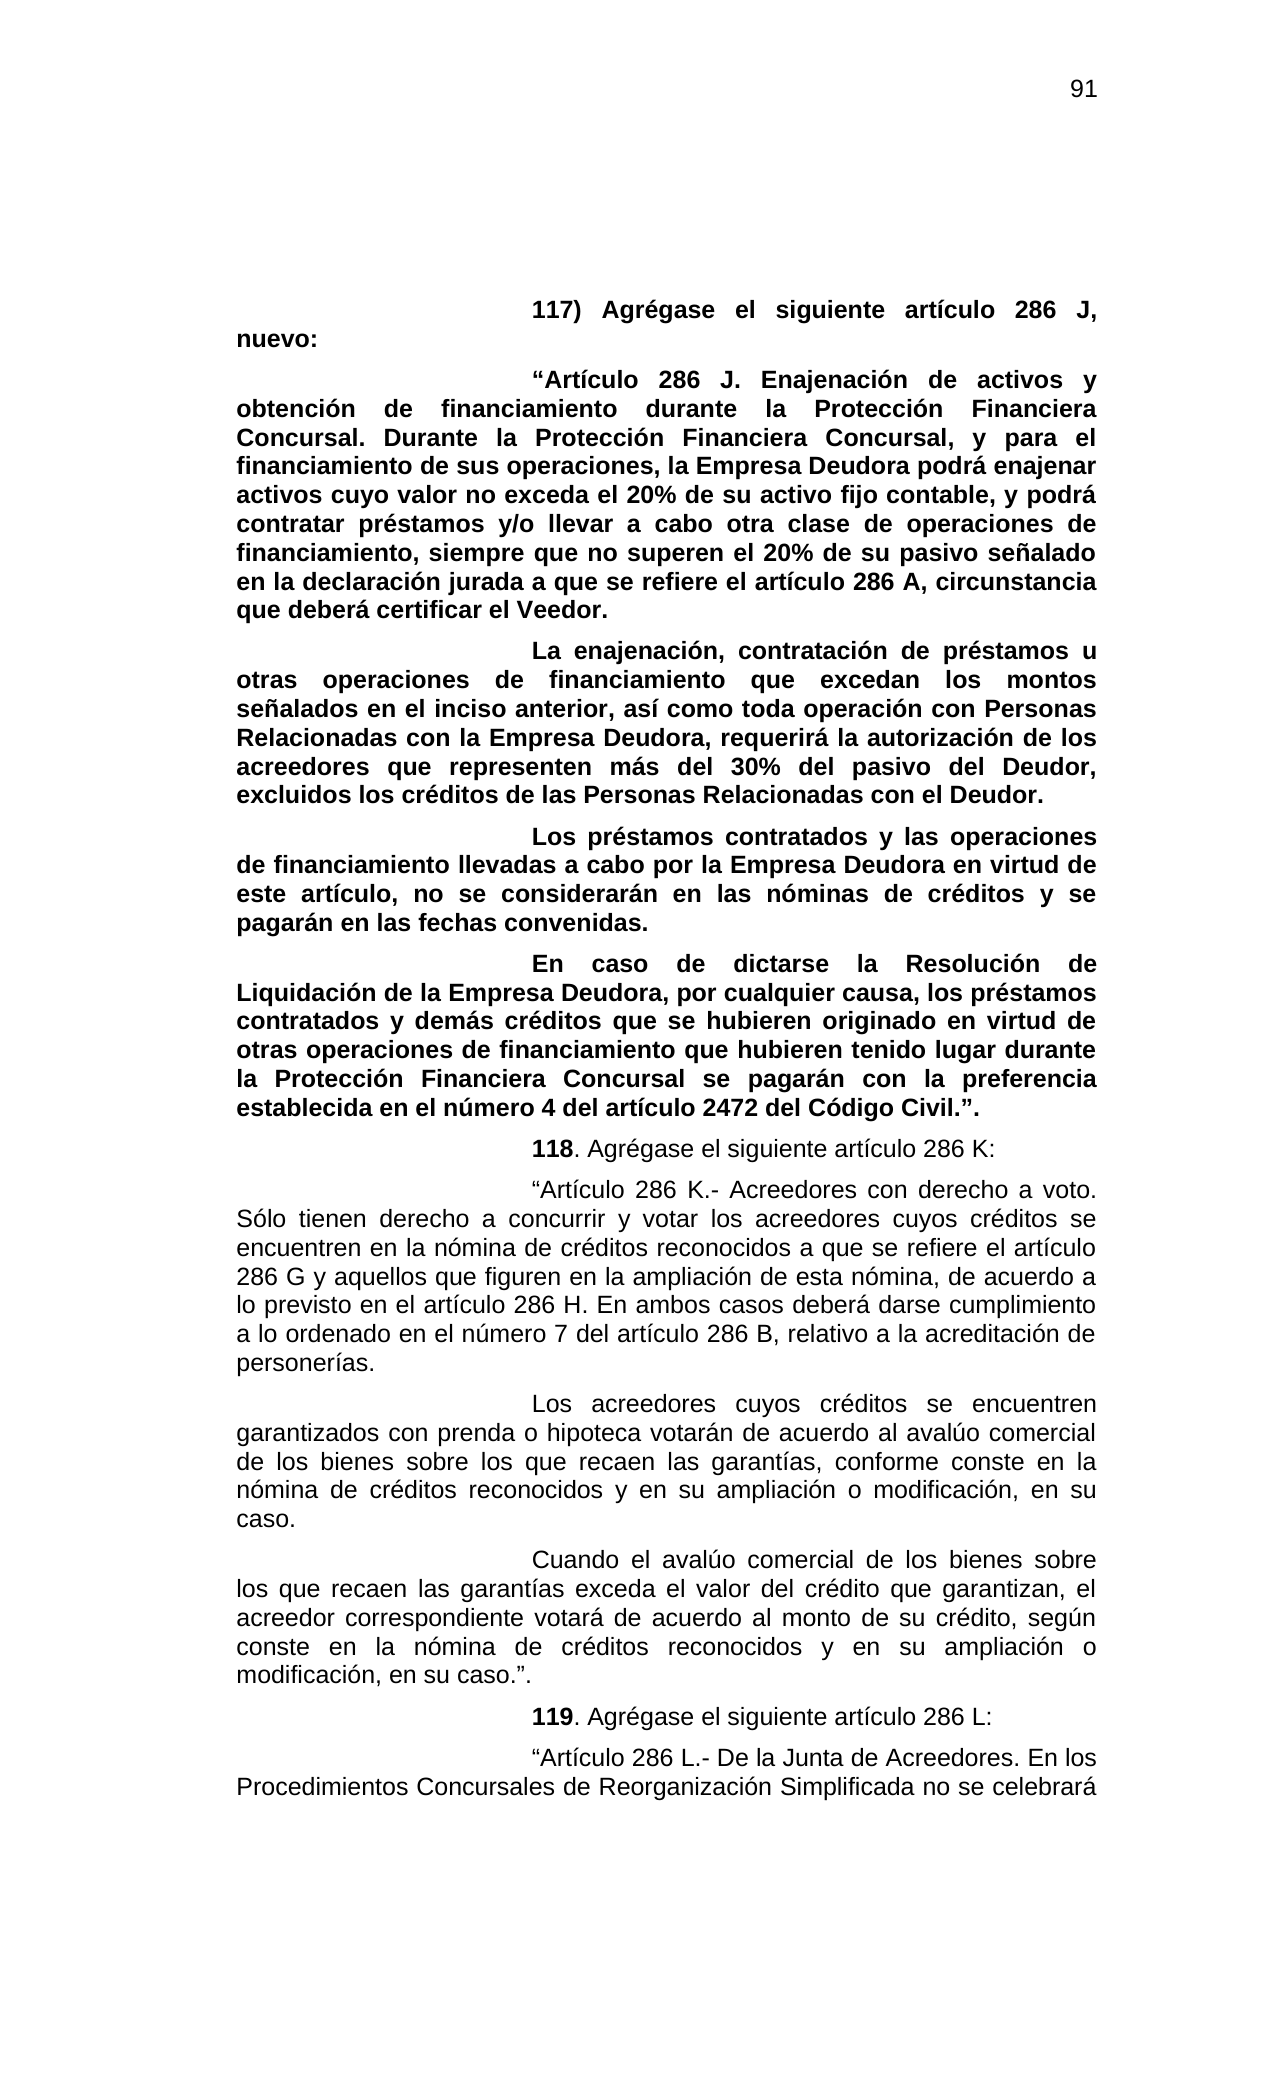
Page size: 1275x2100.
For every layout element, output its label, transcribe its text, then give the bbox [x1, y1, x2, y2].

text La enajenación, contratación de préstamos u otras operaciones de financiamiento que excedan los montos señalados en el inciso anterior, así como toda operación con Personas Relacionadas con la Empresa Deudora, requerirá la autorización de los acreedores que representen más del 30% del pasivo del Deudor, excluidos los créditos de las Personas Relacionadas con el Deudor. [236, 637, 1098, 809]
text Los acreedores cuyos créditos se encuentren garantizados con prenda o hipoteca votarán de acuerdo al avalúo comercial de los bienes sobre los que recaen las garantías, conforme conste en la nómina de créditos reconocidos y en su ampliación o modificación, en su caso. [236, 1389, 1098, 1533]
text 119. Agrégase el siguiente artículo 286 L: [236, 1702, 1098, 1730]
text “Artículo 286 K.- Acreedores con derecho a voto. Sólo tienen derecho a concurrir y votar los acreedores cuyos créditos se encuentren en la nómina de créditos reconocidos a que se refiere el artículo 286 G y aquellos que figuren en la ampliación de esta nómina, de acuerdo a lo previsto en el artículo 286 H. En ambos casos deberá darse cumplimiento a lo ordenado en el número 7 del artículo 286 B, relativo a la acreditación de personerías. [236, 1175, 1098, 1377]
text “Artículo 286 J. Enajenación de activos y obtención de financiamiento durante la Protección Financiera Concursal. Durante la Protección Financiera Concursal, y para el financiamiento de sus operaciones, la Empresa Deudora podrá enajenar activos cuyo valor no exceda el 20% de su activo fijo contable, y podrá contratar préstamos y/o llevar a cabo otra clase de operaciones de financiamiento, siempre que no superen el 20% de su pasivo señalado en la declaración jurada a que se refiere el artículo 286 A, circunstancia que deberá certificar el Veedor. [236, 365, 1098, 624]
text En caso de dictarse la Resolución de Liquidación de la Empresa Deudora, por cualquier causa, los préstamos contratados y demás créditos que se hubieren originado en virtud de otras operaciones de financiamiento que hubieren tenido lugar durante la Protección Financiera Concursal se pagarán con la preferencia establecida en el número 4 del artículo 2472 del Código Civil.”. [236, 949, 1098, 1122]
text Los préstamos contratados y las operaciones de financiamiento llevadas a cabo por la Empresa Deudora en virtud de este artículo, no se considerarán en las nóminas de créditos y se pagarán en las fechas convenidas. [236, 822, 1098, 937]
text 118. Agrégase el siguiente artículo 286 K: [236, 1134, 1098, 1163]
text Cuando el avalúo comercial de los bienes sobre los que recaen las garantías exceda el valor del crédito que garantizan, el acreedor correspondiente votará de acuerdo al monto de su crédito, según conste en la nómina de créditos reconocidos y en su ampliación o modificación, en su caso.”. [236, 1545, 1098, 1689]
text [236, 1743, 1098, 1800]
text 117) Agrégase el siguiente artículo 286 J, nuevo: [236, 295, 1098, 353]
